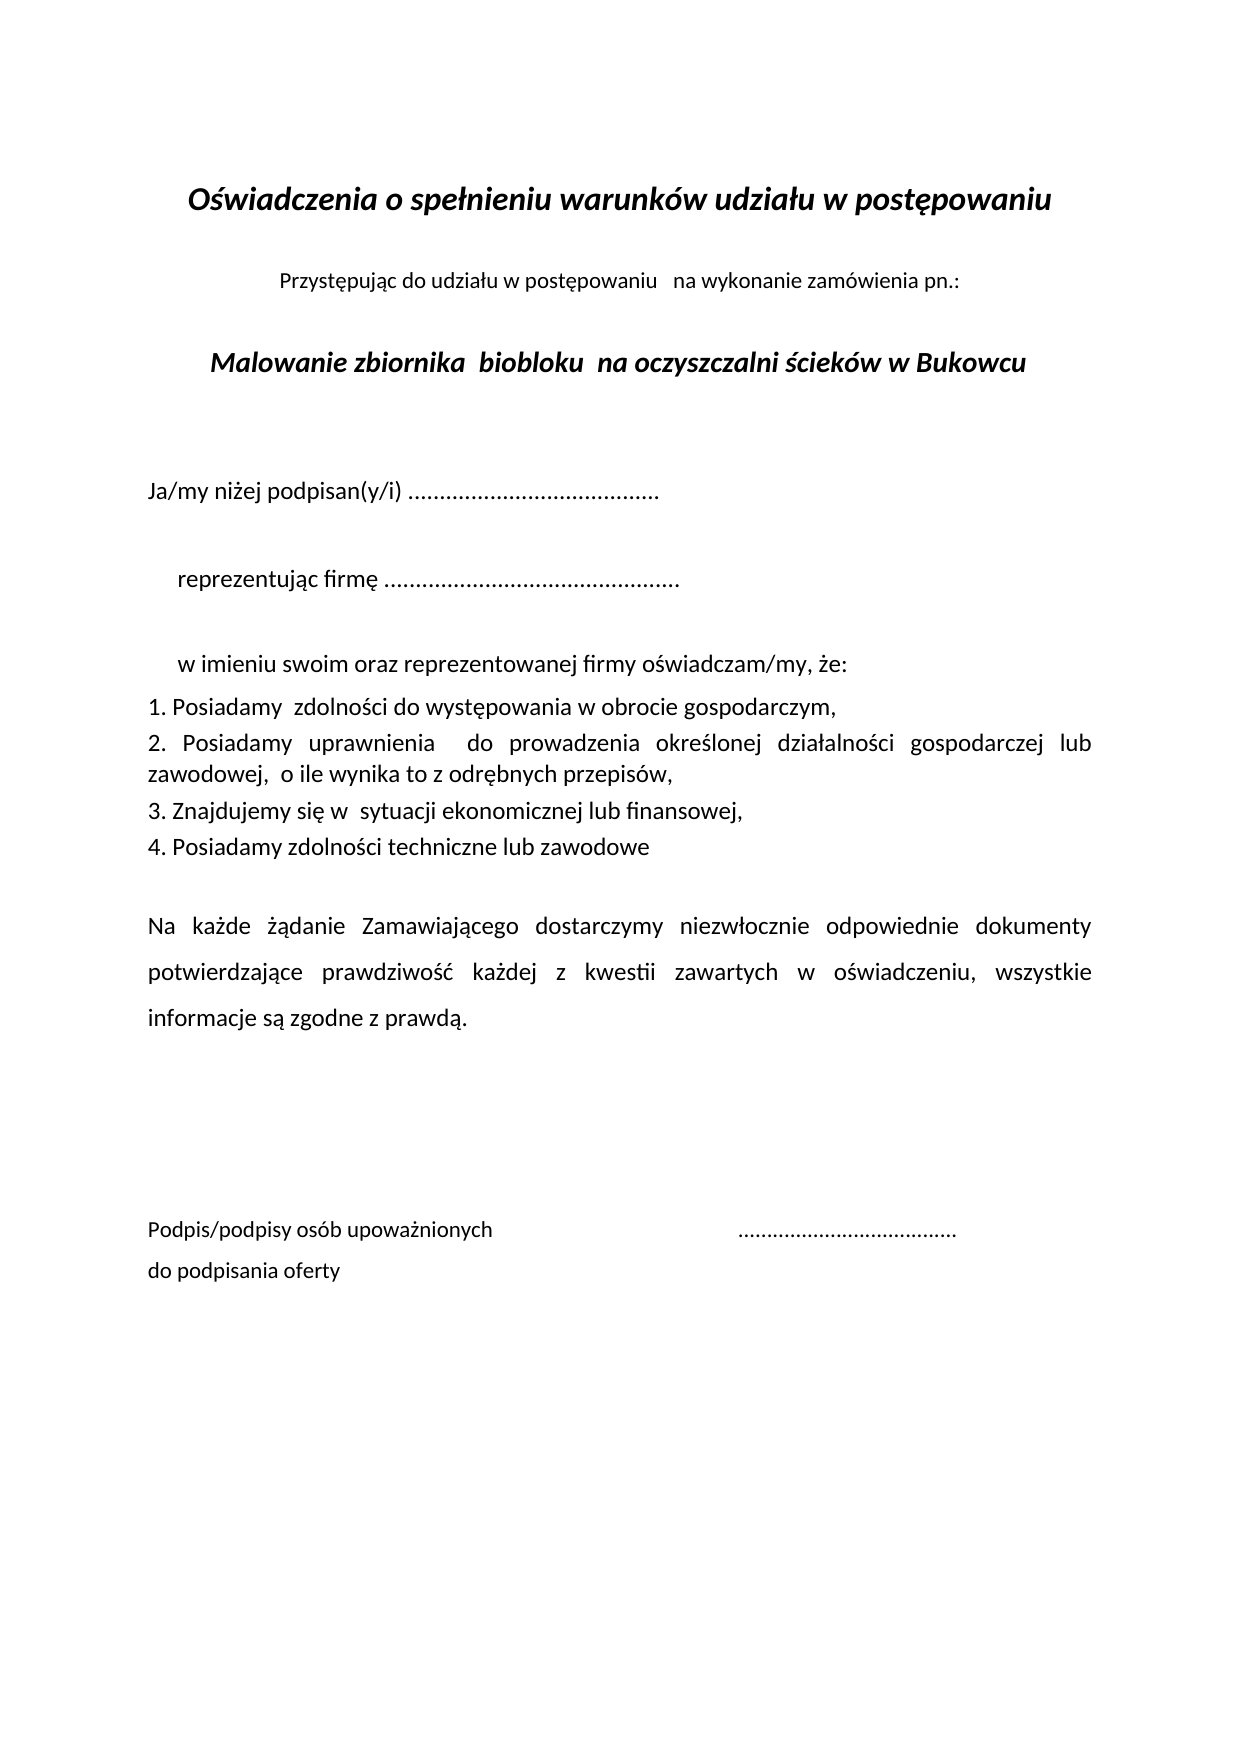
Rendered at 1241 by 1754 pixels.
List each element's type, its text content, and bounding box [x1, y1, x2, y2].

list Ja/my niżej podpisan(y/i) ........................................ [148, 475, 1093, 506]
text Malowanie zbiornika biobloku na oczyszczalni ścieków w Bukowcu [148, 344, 1093, 380]
text Przystępując do udziału w postępowaniu na wykonanie zamówienia pn.: [148, 267, 1093, 294]
text Podpis/podpisy osób upoważnionych ...................................... [148, 1215, 1093, 1243]
text 3. Znajdujemy się w sytuacji ekonomicznej lub finansowej, [148, 795, 1093, 825]
subtitle Oświadczenia o spełnieniu warunków udziału w postępowaniu [148, 178, 1093, 218]
text do podpisania oferty [148, 1256, 1093, 1284]
text 1. Posiadamy zdolności do występowania w obrocie gospodarczym, [148, 691, 1093, 721]
text reprezentując firmę ............................................... [177, 563, 1093, 593]
list Na każde żądanie Zamawiającego dostarczymy niezwłocznie odpowiednie dokumenty potwierdzające prawdziwość każdej z kwestii zawartych w oświadczeniu, wszystkie informacje są zgodne z prawdą. [148, 910, 1093, 1032]
text 2. Posiadamy uprawnienia do prowadzenia określonej działalności gospodarczej lub zawodowej, o ile wynika to z odrębnych przepisów, [148, 727, 1093, 788]
text 4. Posiadamy zdolności techniczne lub zawodowe [148, 832, 1093, 862]
text w imieniu swoim oraz reprezentowanej firmy oświadczam/my, że: [177, 648, 1093, 678]
